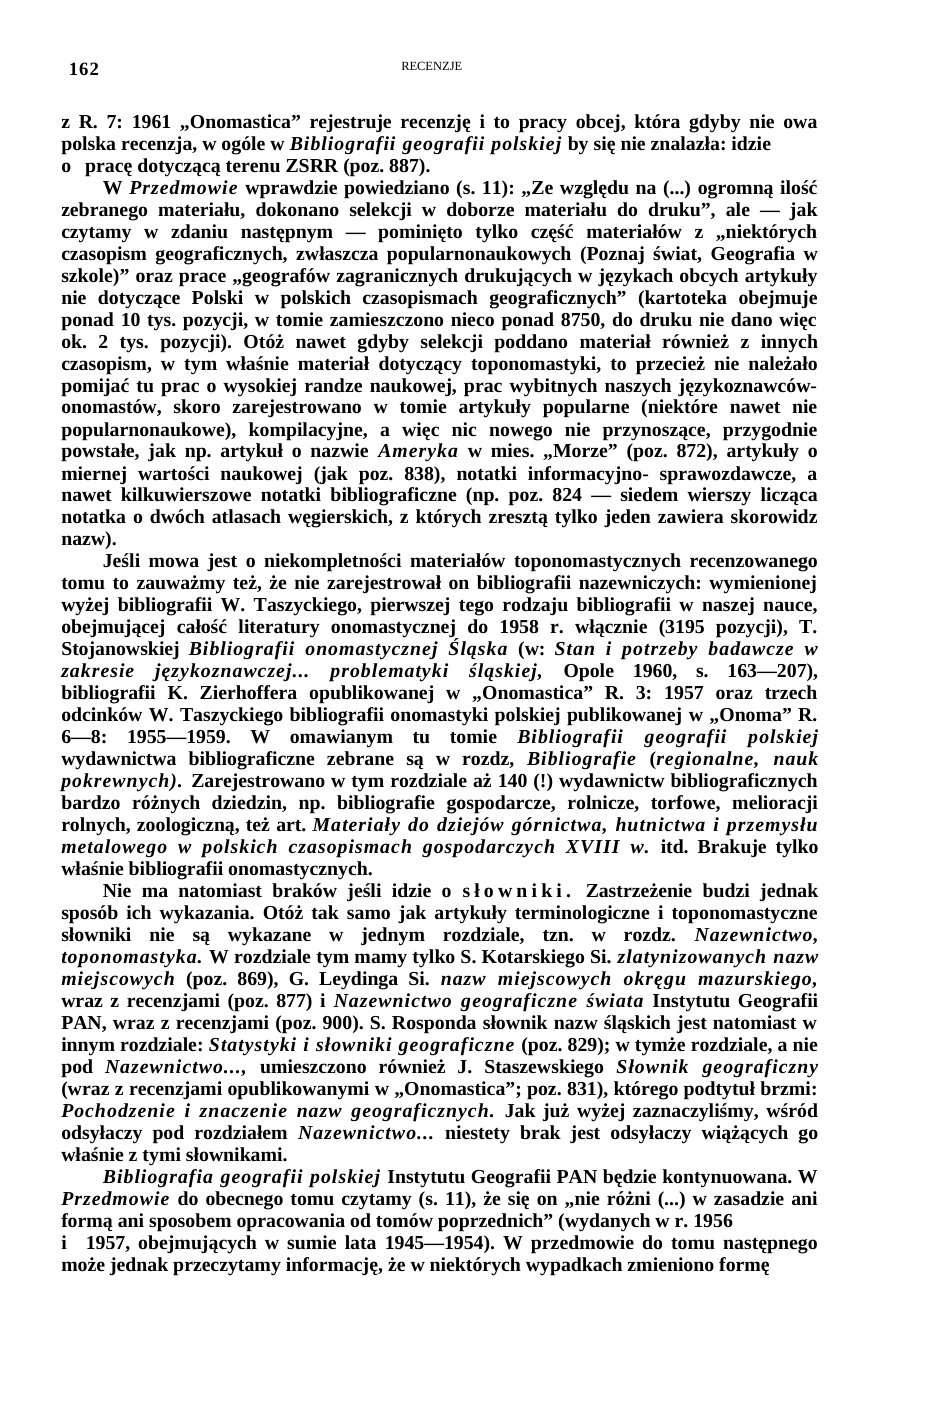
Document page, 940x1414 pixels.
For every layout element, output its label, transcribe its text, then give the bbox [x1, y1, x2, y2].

text z R. 7: 1961 „Onomastica” rejestruje recenzję i to pracy obcej, która gdyby nie owa polska recenzja, w ogóle w Bibliografii geografii polskiej by się nie znalazła: idzie [61, 111, 818, 155]
text W Przedmowie wprawdzie powiedziano (s. 11): „Ze względu na (...) ogromną ilość zebranego materiału, dokonano selekcji w doborze materiału do druku”, ale — jak czytamy w zdaniu następnym — pominięto tylko część materiałów z „niektórych czasopism geograficznych, zwłaszcza popularnonaukowych (Poznaj świat, Geografia w szkole)” oraz prace „geografów zagranicznych drukujących w językach obcych artykuły nie dotyczące Polski w polskich czasopismach geograficznych” (kartoteka obejmuje ponad 10 tys. pozycji, w tomie zamieszczono nieco ponad 8750, do druku nie dano więc ok. 2 tys. pozycji). Otóż nawet gdyby selekcji poddano materiał również z innych czasopism, w tym właśnie materiał dotyczący toponomastyki, to przecież nie należało pomijać tu prac o wysokiej randze naukowej, prac wybitnych naszych językoznawców-onomastów, skoro zarejestrowano w tomie artykuły popularne (niektóre nawet nie popularnonaukowe), kompilacyjne, a więc nic nowego nie przynoszące, przygodnie powstałe, jak np. artykuł o nazwie Ameryka w mies. „Morze” (poz. 872), artykuły o miernej wartości naukowej (jak poz. 838), notatki informacyjno- sprawozdawcze, a nawet kilkuwierszowe notatki bibliograficzne (np. poz. 824 — siedem wierszy licząca notatka o dwóch atlasach węgierskich, z których zresztą tylko jeden zawiera skorowidz nazw). [61, 177, 818, 550]
text o pracę dotyczącą terenu ZSRR (poz. 887). [61, 155, 818, 177]
text Bibliografia geografii polskiej Instytutu Geografii PAN będzie kontynuowana. W Przedmowie do obecnego tomu czytamy (s. 11), że się on „nie różni (...) w zasadzie ani formą ani sposobem opracowania od tomów poprzednich” (wydanych w r. 1956 [61, 1166, 818, 1232]
text 162 [68, 60, 99, 79]
text Nie ma natomiast braków jeśli idzie o słowniki. Zastrzeżenie budzi jednak sposób ich wykazania. Otóż tak samo jak artykuły terminologiczne i toponomastyczne słowniki nie są wykazane w jednym rozdziale, tzn. w rozdz. Nazewnictwo, toponomastyka. W rozdziale tym mamy tylko S. Kotarskiego Si. zlatynizowanych nazw miejscowych (poz. 869), G. Leydinga Si. nazw miejscowych okręgu mazurskiego, wraz z recenzjami (poz. 877) i Nazewnictwo geograficzne świata Instytutu Geografii PAN, wraz z recenzjami (poz. 900). S. Rosponda słownik nazw śląskich jest natomiast w innym rozdziale: Statystyki i słowniki geograficzne (poz. 829); w tymże rozdziale, a nie pod Nazewnictwo..., umieszczono również J. Staszewskiego Słownik geograficzny (wraz z recenzjami opublikowanymi w „Onomastica”; poz. 831), którego podtytuł brzmi: Pochodzenie i znaczenie nazw geograficznych. Jak już wyżej zaznaczyliśmy, wśród odsyłaczy pod rozdziałem Nazewnictwo... niestety brak jest odsyłaczy wiążących go właśnie z tymi słownikami. [61, 880, 818, 1166]
text Jeśli mowa jest o niekompletności materiałów toponomastycznych recenzowanego tomu to zauważmy też, że nie zarejestrował on bibliografii nazewniczych: wymienionej wyżej bibliografii W. Taszyckiego, pierwszej tego rodzaju bibliografii w naszej nauce, obejmującej całość literatury onomastycznej do 1958 r. włącznie (3195 pozycji), T. Stojanowskiej Bibliografii onomastycznej Śląska (w: Stan i potrzeby badawcze w zakresie językoznawczej... problematyki śląskiej, Opole 1960, s. 163—207), bibliografii K. Zierhoffera opublikowanej w „Onomastica” R. 3: 1957 oraz trzech odcinków W. Taszyckiego bibliografii onomastyki polskiej publikowanej w „Onoma” R. 6—8: 1955—1959. W omawianym tu tomie Bibliografii geografii polskiej wydawnictwa bibliograficzne zebrane są w rozdz, Bibliografie (regionalne, nauk pokrewnych). Zarejestrowano w tym rozdziale aż 140 (!) wydawnictw bibliograficznych bardzo różnych dziedzin, np. bibliografie gospodarcze, rolnicze, torfowe, melioracji rolnych, zoologiczną, też art. Materiały do dziejów górnictwa, hutnictwa i przemysłu metalowego w polskich czasopismach gospodarczych XVIII w. itd. Brakuje tylko właśnie bibliografii onomastycznych. [61, 550, 818, 880]
text i 1957, obejmujących w sumie lata 1945—1954). W przedmowie do tomu następnego może jednak przeczytamy informację, że w niektórych wypadkach zmieniono formę [61, 1232, 818, 1276]
